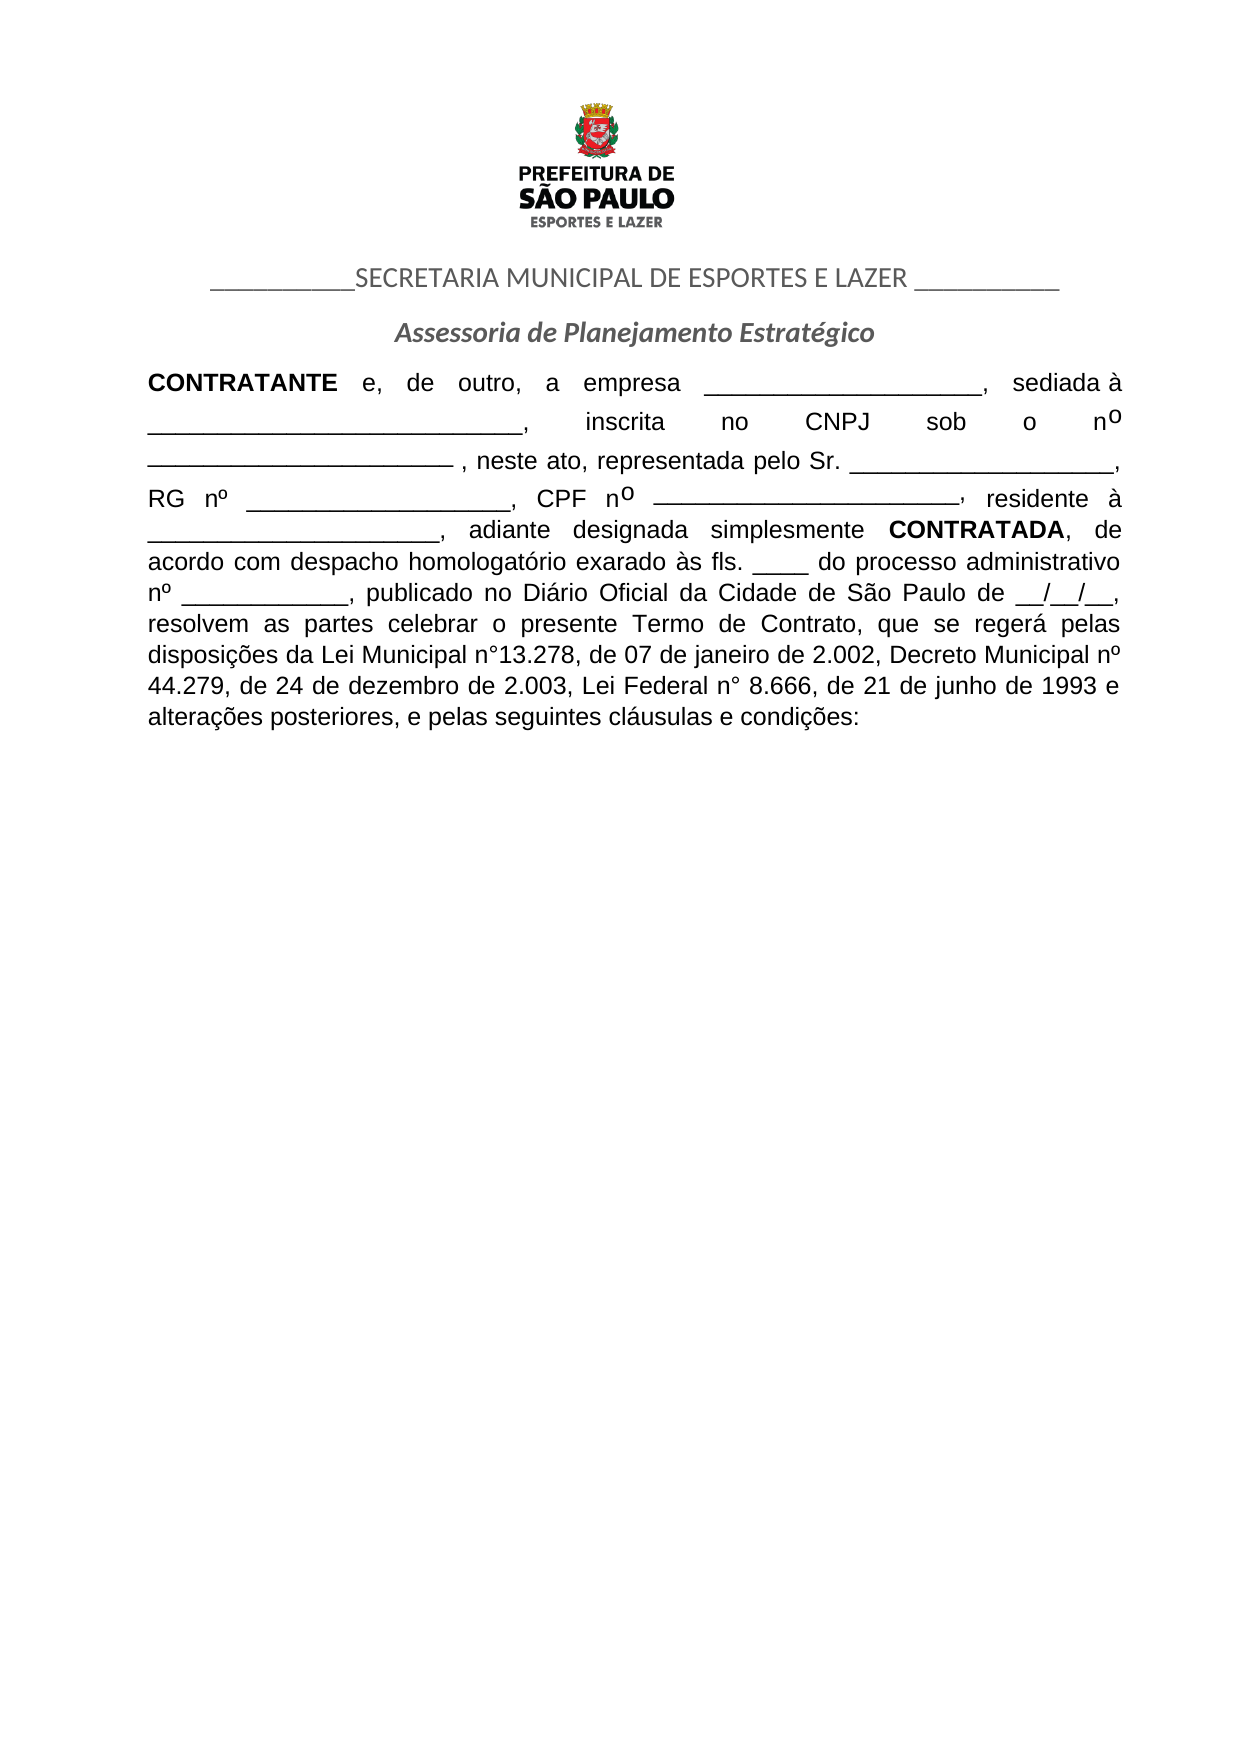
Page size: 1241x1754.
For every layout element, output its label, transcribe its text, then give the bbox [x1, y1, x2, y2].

picture [484, 81, 709, 250]
